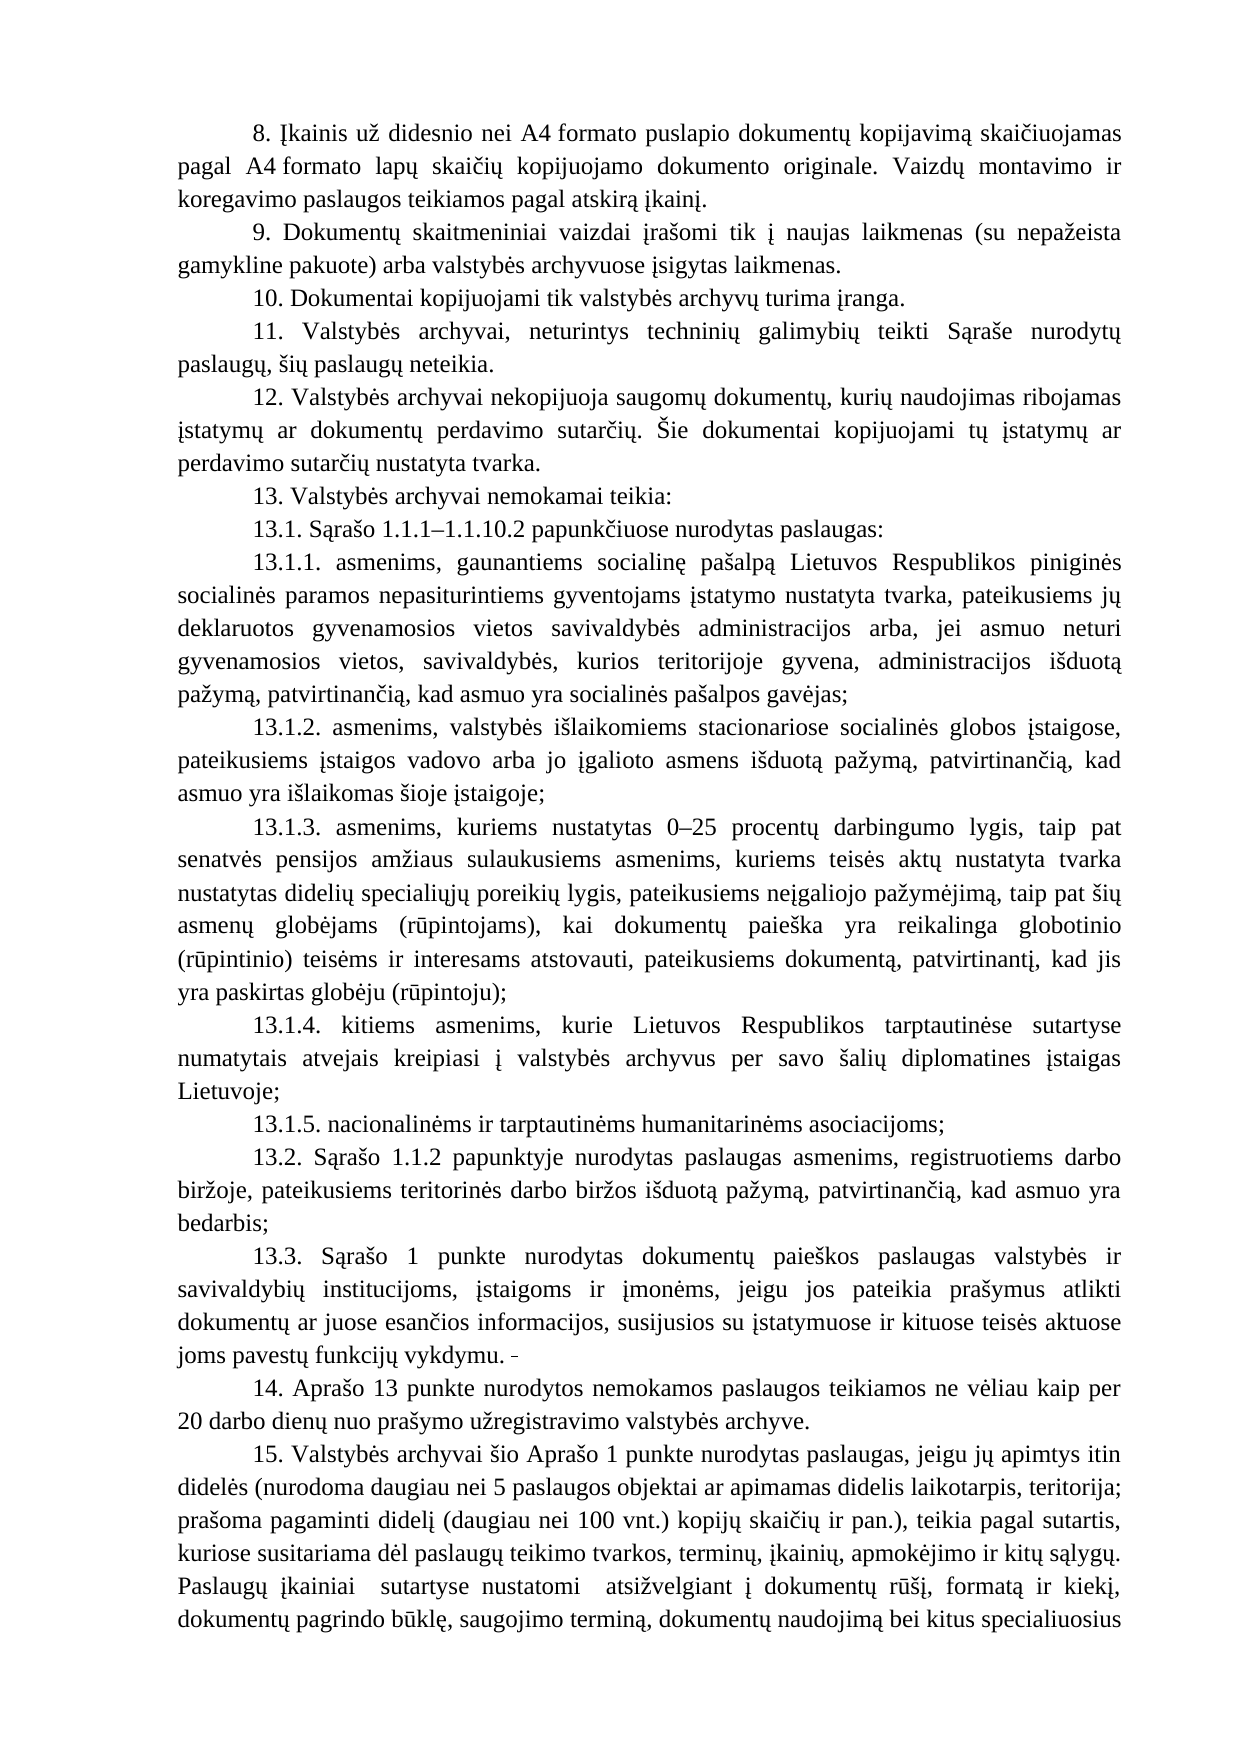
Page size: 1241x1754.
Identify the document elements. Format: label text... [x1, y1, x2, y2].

text 13.1.5. nacionalinėms ir tarptautinėms humanitarinėms asociacijoms; [177, 1109, 1122, 1137]
text 13.1.3. asmenims, kuriems nustatytas 0–25 procentų darbingumo lygis, taip pat senatvės pensijos amžiaus sulaukusiems asmenims, kuriems teisės aktų nustatyta tvarka nustatytas didelių specialiųjų poreikių lygis, pateikusiems neįgaliojo pažymėjimą, taip pat šių asmenų globėjams (rūpintojams), kai dokumentų paieška yra reikalinga globotinio (rūpintinio) teisėms ir interesams atstovauti, pateikusiems dokumentą, patvirtinantį, kad jis yra paskirtas globėju (rūpintoju); [177, 812, 1122, 1005]
text 9. Dokumentų skaitmeniniai vaizdai įrašomi tik į naujas laikmenas (su nepažeista gamykline pakuote) arba valstybės archyvuose įsigytas laikmenas. [177, 217, 1122, 279]
text 13. Valstybės archyvai nemokamai teikia: [177, 481, 1122, 510]
text 13.2. Sąrašo 1.1.2 papunktyje nurodytas paslaugas asmenims, registruotiems darbo biržoje, pateikusiems teritorinės darbo biržos išduotą pažymą, patvirtinančią, kad asmuo yra bedarbis; [177, 1142, 1122, 1237]
text 10. Dokumentai kopijuojami tik valstybės archyvų turima įranga. [177, 283, 1122, 312]
text 14. Aprašo 13 punkte nurodytos nemokamos paslaugos teikiamos ne vėliau kaip per 20 darbo dienų nuo prašymo užregistravimo valstybės archyve. [177, 1373, 1122, 1435]
text 13.1.2. asmenims, valstybės išlaikomiems stacionariose socialinės globos įstaigose, pateikusiems įstaigos vadovo arba jo įgalioto asmens išduotą pažymą, patvirtinančią, kad asmuo yra išlaikomas šioje įstaigoje; [177, 712, 1122, 807]
text 13.3. Sąrašo 1 punkte nurodytas dokumentų paieškos paslaugas valstybės ir savivaldybių institucijoms, įstaigoms ir įmonėms, jeigu jos pateikia prašymus atlikti dokumentų ar juose esančios informacijos, susijusios su įstatymuose ir kituose teisės aktuose joms pavestų funkcijų vykdymu. [177, 1241, 1122, 1369]
text 13.1. Sąrašo 1.1.1–1.1.10.2 papunkčiuose nurodytas paslaugas: [177, 514, 1122, 543]
text 12. Valstybės archyvai nekopijuoja saugomų dokumentų, kurių naudojimas ribojamas įstatymų ar dokumentų perdavimo sutarčių. Šie dokumentai kopijuojami tų įstatymų ar perdavimo sutarčių nustatyta tvarka. [177, 382, 1122, 477]
text 13.1.4. kitiems asmenims, kurie Lietuvos Respublikos tarptautinėse sutartyse numatytais atvejais kreipiasi į valstybės archyvus per savo šalių diplomatines įstaigas Lietuvoje; [177, 1010, 1122, 1104]
text 13.1.1. asmenims, gaunantiems socialinę pašalpą Lietuvos Respublikos piniginės socialinės paramos nepasiturintiems gyventojams įstatymo nustatyta tvarka, pateikusiems jų deklaruotos gyvenamosios vietos savivaldybės administracijos arba, jei asmuo neturi gyvenamosios vietos, savivaldybės, kurios teritorijoje gyvena, administracijos išduotą pažymą, patvirtinančią, kad asmuo yra socialinės pašalpos gavėjas; [177, 547, 1122, 708]
text 11. Valstybės archyvai, neturintys techninių galimybių teikti Sąraše nurodytų paslaugų, šių paslaugų neteikia. [177, 316, 1122, 378]
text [177, 1439, 1122, 1633]
text 8. Įkainis už didesnio nei A4 formato puslapio dokumentų kopijavimą skaičiuojamas pagal A4 formato lapų skaičių kopijuojamo dokumento originale. Vaizdų montavimo ir koregavimo paslaugos teikiamos pagal atskirą įkainį. [177, 118, 1122, 213]
